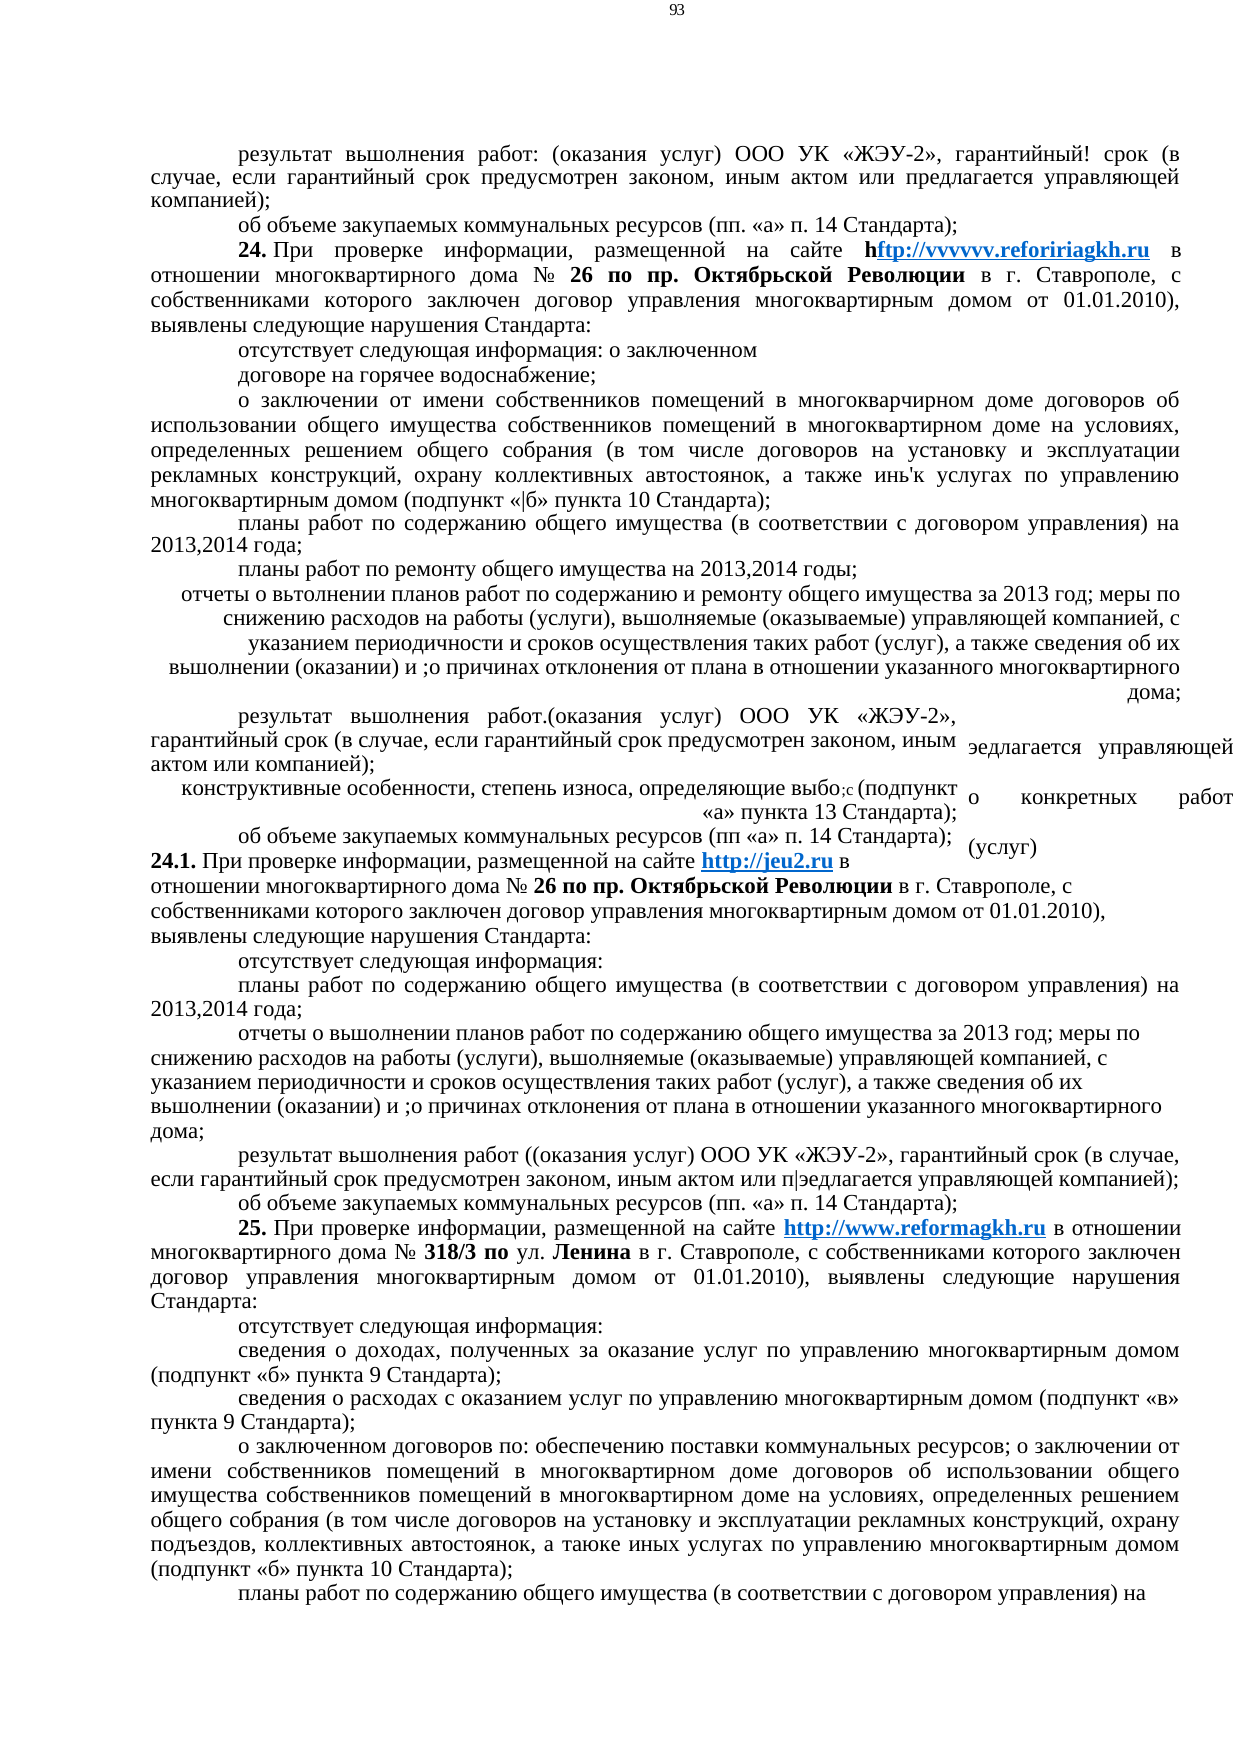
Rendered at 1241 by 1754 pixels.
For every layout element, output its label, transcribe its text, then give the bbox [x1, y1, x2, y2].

text сведения о доходах, полученных за оказание услуг по управлению многоквартирным домом (подпункт «б» пункта 9 Стандарта); [150, 1338, 1181, 1387]
list При проверке информации, размещенной на сайте http://www.reformagkh.ru в отношении многоквартирного дома № 318/3 по ул. Ленина в г. Ставрополе, с собственниками которого заключен договор управления многоквартирным домом от 01.01.2010), выявлены следующие нарушения Стандарта: [150, 1216, 1181, 1314]
text эедлагается управляющей о конкретных работ (услуг) [968, 714, 1234, 864]
text конструктивные особенности, степень износа, определяющие выбо;с (подпункт «а» пункта 13 Стандарта); [150, 776, 968, 824]
text результат вьшолнения работ: (оказания услуг) ООО УК «ЖЭУ-2», гарантийный! срок (в случае, если гарантийный срок предусмотрен законом, иным актом или предлагается управляющей компанией); [150, 143, 1181, 212]
list При проверке информации, размещенной на сайте hftp://vvvvvv.refoririagkh.ru в отношении многоквартирного дома № 26 по пр. Октябрьской Революции в г. Ставрополе, с собственниками которого заключен договор управления многоквартирным домом от 01.01.2010), выявлены следующие нарушения Стандарта: [150, 237, 1181, 337]
text результат вьшолнения работ ((оказания услуг) ООО УК «ЖЭУ-2», гарантийный срок (в случае, если гарантийный срок предусмотрен законом, иным актом или п|эедлагается управляющей компанией); [150, 1143, 1181, 1191]
text планы работ по ремонту общего имущества на 2013,2014 годы; [150, 557, 1186, 582]
text результат вьшолнения работ.(оказания услуг) ООО УК «ЖЭУ-2», гарантийный срок (в случае, если гарантийный срок предусмотрен законом, иным актом или компанией); [150, 704, 1181, 776]
text сведения о расходах с оказанием услуг по управлению многоквартирным домом (подпункт «в» пункта 9 Стандарта); [150, 1387, 1181, 1434]
text планы работ по содержанию общего имущества (в соответствии с договором управления) на [150, 1581, 1186, 1606]
text об объеме закупаемых коммунальных ресурсов (пп. «а» п. 14 Стандарта); [150, 212, 1186, 237]
text отсутствует следующая информация: [150, 1314, 1186, 1338]
text об объеме закупаемых коммунальных ресурсов (пп «а» п. 14 Стандарта); 24.1. При проверке информации, размещенной на сайте http://jeu2.ru в отношении многоквартирного дома № 26 по пр. Октябрьской Революции в г. Ставрополе, с собственниками которого заключен договор управления многоквартирным домом от 01.01.2010), выявлены следующие нарушения Стандарта: [150, 824, 1181, 949]
text отчеты о вьтолнении планов работ по содержанию и ремонту общего имущества за 2013 год; меры по снижению расходов на работы (услуги), вьшолняемые (оказываемые) управляющей компанией, с указанием периодичности и сроков осуществления таких работ (услуг), а также сведения об их вьшолнении (оказании) и ;о причинах отклонения от плана в отношении указанного многоквартирного дома; [150, 582, 1181, 704]
text отсутствует следующая информация: о заключенном договоре на горячее водоснабжение; [238, 337, 771, 387]
text о заключенном договоров по: обеспечению поставки коммунальных ресурсов; о заключении от имени собственников помещений в многоквартирном доме договоров об использовании общего имущества собственников помещений в многоквартирном доме на условиях, определенных решением общего собрания (в том числе договоров на установку и эксплуатации рекламных конструкций, охрану подъездов, коллективных автостоянок, а таюке иных услугах по управлению многоквартирным домом (подпункт «б» пункта 10 Стандарта); [150, 1434, 1181, 1581]
text планы работ по содержанию общего имущества (в соответствии с договором управления) на 2013,2014 года; [150, 512, 1181, 557]
text планы работ по содержанию общего имущества (в соответствии с договором управления) на 2013,2014 года; [150, 974, 1181, 1021]
text о заключении от имени собственников помещений в многокварчирном доме договоров об использовании общего имущества собственников помещений в многоквартирном доме на условиях, определенных решением общего собрания (в том числе договоров на установку и эксплуатации рекламных конструкций, охрану коллективных автостоянок, а также инь'к услугах по управлению многоквартирным домом (подпункт «|б» пункта 10 Стандарта); [150, 387, 1181, 512]
text отчеты о вьшолнении планов работ по содержанию общего имущества за 2013 год; меры по снижению расходов на работы (услуги), вьшолняемые (оказываемые) управляющей компанией, с указанием периодичности и сроков осуществления таких работ (услуг), а также сведения об их вьшолнении (оказании) и ;о причинах отклонения от плана в отношении указанного многоквартирного дома; [150, 1021, 1181, 1143]
text об объеме закупаемых коммунальных ресурсов (пп. «а» п. 14 Стандарта); [150, 1191, 1186, 1216]
text отсутствует следующая информация: [150, 949, 1186, 974]
